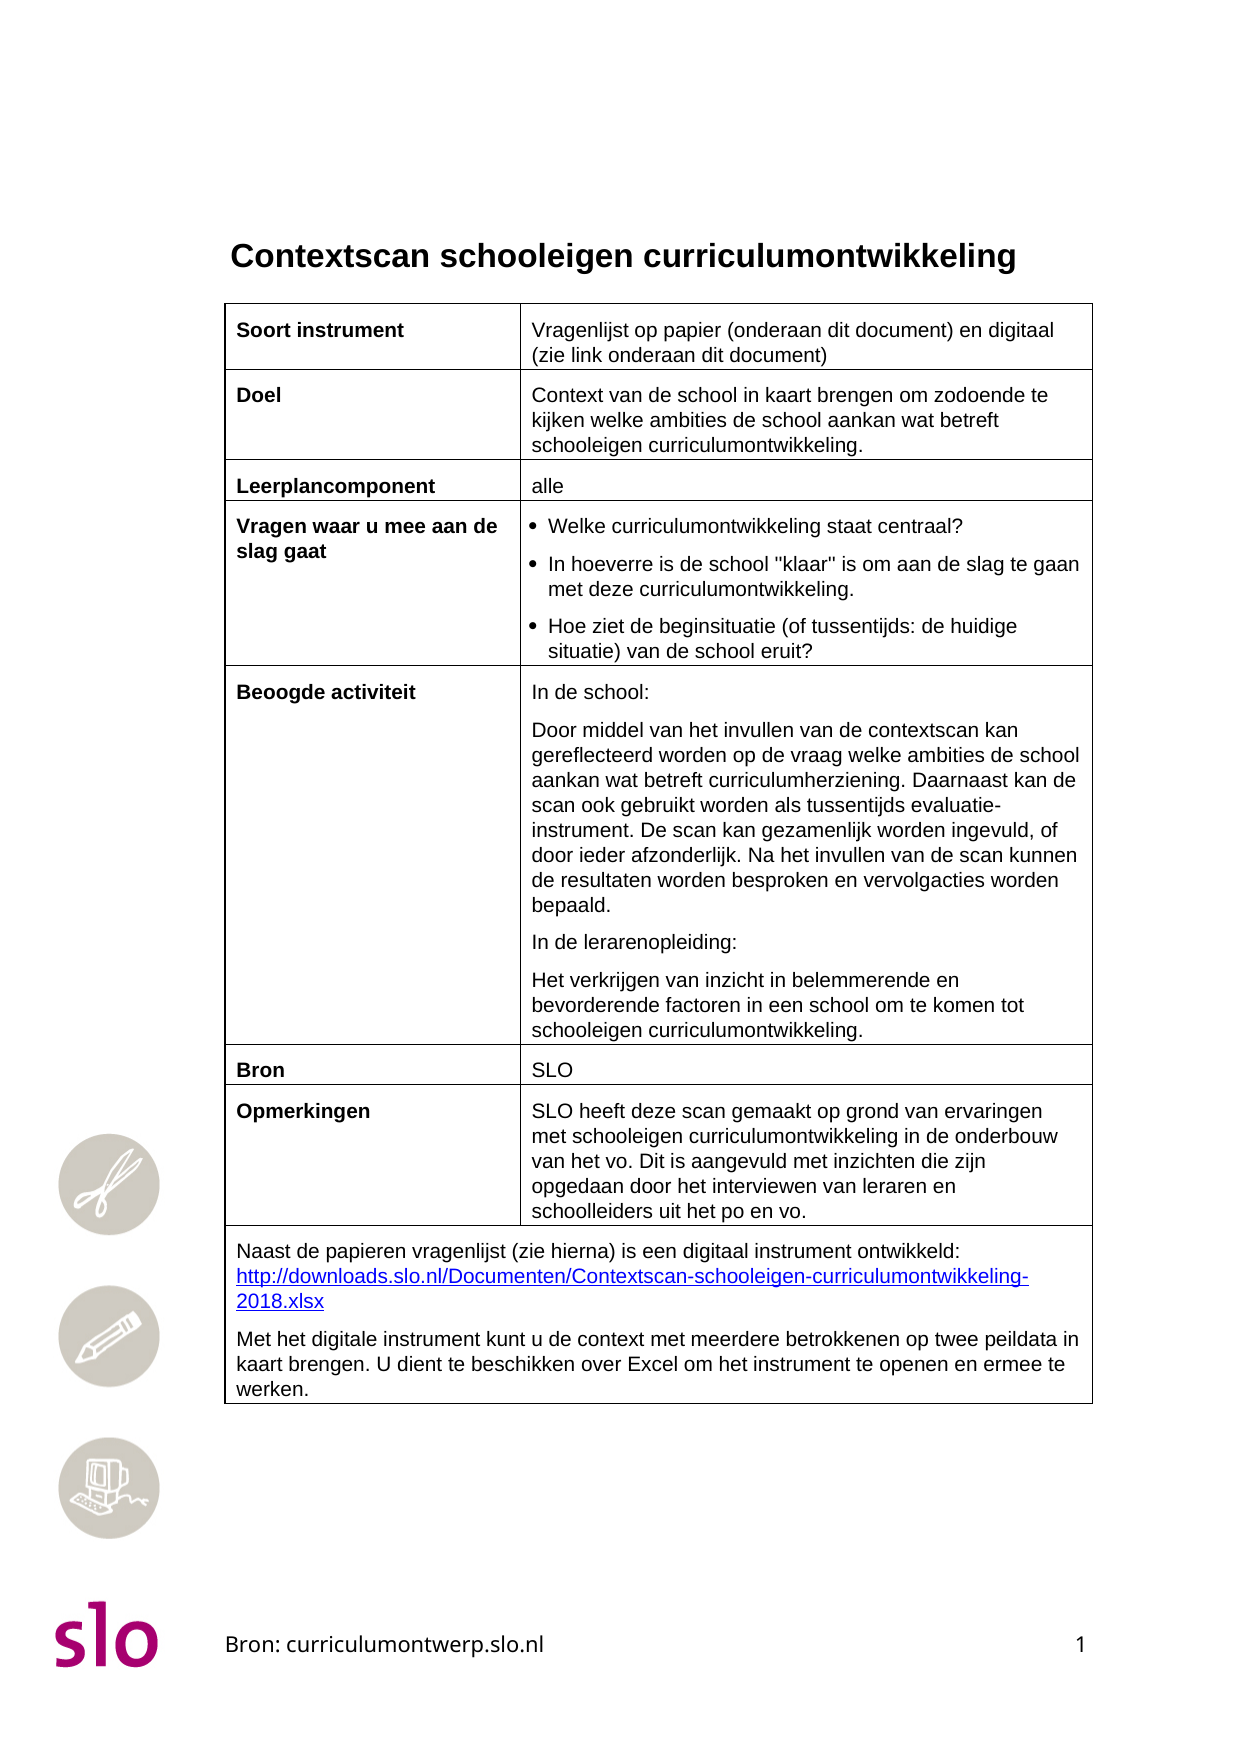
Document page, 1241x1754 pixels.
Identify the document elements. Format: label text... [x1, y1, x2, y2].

table_cell Beoogde activiteit [226, 666, 520, 1043]
text Contextscan schooleigen curriculumontwikkeling [224, 236, 1092, 275]
table_cell In de school: Door middel van het invullen van de contextscan kan gereflecteerd worden op de vraag welke ambities de school aankan wat betreft curriculumherziening. Daarnaast kan de scan ook gebruikt worden als tussentijds evaluatie-instrument. De scan kan gezamenlijk worden ingevuld, of door ieder afzonderlijk. Na het invullen van de scan kunnen de resultaten worden besproken en vervolgacties worden bepaald. In de lerarenopleiding: Het verkrijgen van inzicht in belemmerende en bevorderende factoren in een school om te komen tot schooleigen curriculumontwikkeling. [521, 666, 1092, 1043]
table_cell Context van de school in kaart brengen om zodoende te kijken welke ambities de school aankan wat betreft schooleigen curriculumontwikkeling. [521, 370, 1092, 459]
table_cell Vragen waar u mee aan de slag gaat [226, 501, 520, 665]
table_cell Opmerkingen [226, 1085, 520, 1225]
table_cell Doel [226, 370, 520, 459]
table_cell Leerplancomponent [226, 460, 520, 500]
table_cell alle [521, 460, 1092, 500]
table_cell SLO heeft deze scan gemaakt op grond van ervaringen met schooleigen curriculumontwikkeling in de onderbouw van het vo. Dit is aangevuld met inzichten die zijn opgedaan door het interviewen van leraren en schoolleiders uit het po en vo. [521, 1085, 1092, 1225]
picture [37, 1117, 175, 1682]
table_header Soort instrument [226, 304, 520, 368]
table_cell SLO [521, 1045, 1092, 1084]
table_cell Bron [226, 1045, 520, 1084]
table_cell Naast de papieren vragenlijst (zie hierna) is een digitaal instrument ontwikkeld: http://downloads.slo.nl/Documenten/Contextscan-schooleigen-curriculumontwikkeling-2018.xlsx Met het digitale instrument kunt u de context met meerdere betrokkenen op twee peildata in kaart brengen. U dient te beschikken over Excel om het instrument te openen en ermee te werken. [226, 1226, 1092, 1403]
table_cell Welke curriculumontwikkeling staat centraal? In hoeverre is de school ''klaar'' is om aan de slag te gaan met deze curriculumontwikkeling. Hoe ziet de beginsituatie (of tussentijds: de huidige situatie) van de school eruit? [521, 501, 1092, 665]
table_header Vragenlijst op papier (onderaan dit document) en digitaal (zie link onderaan dit document) [521, 304, 1092, 368]
